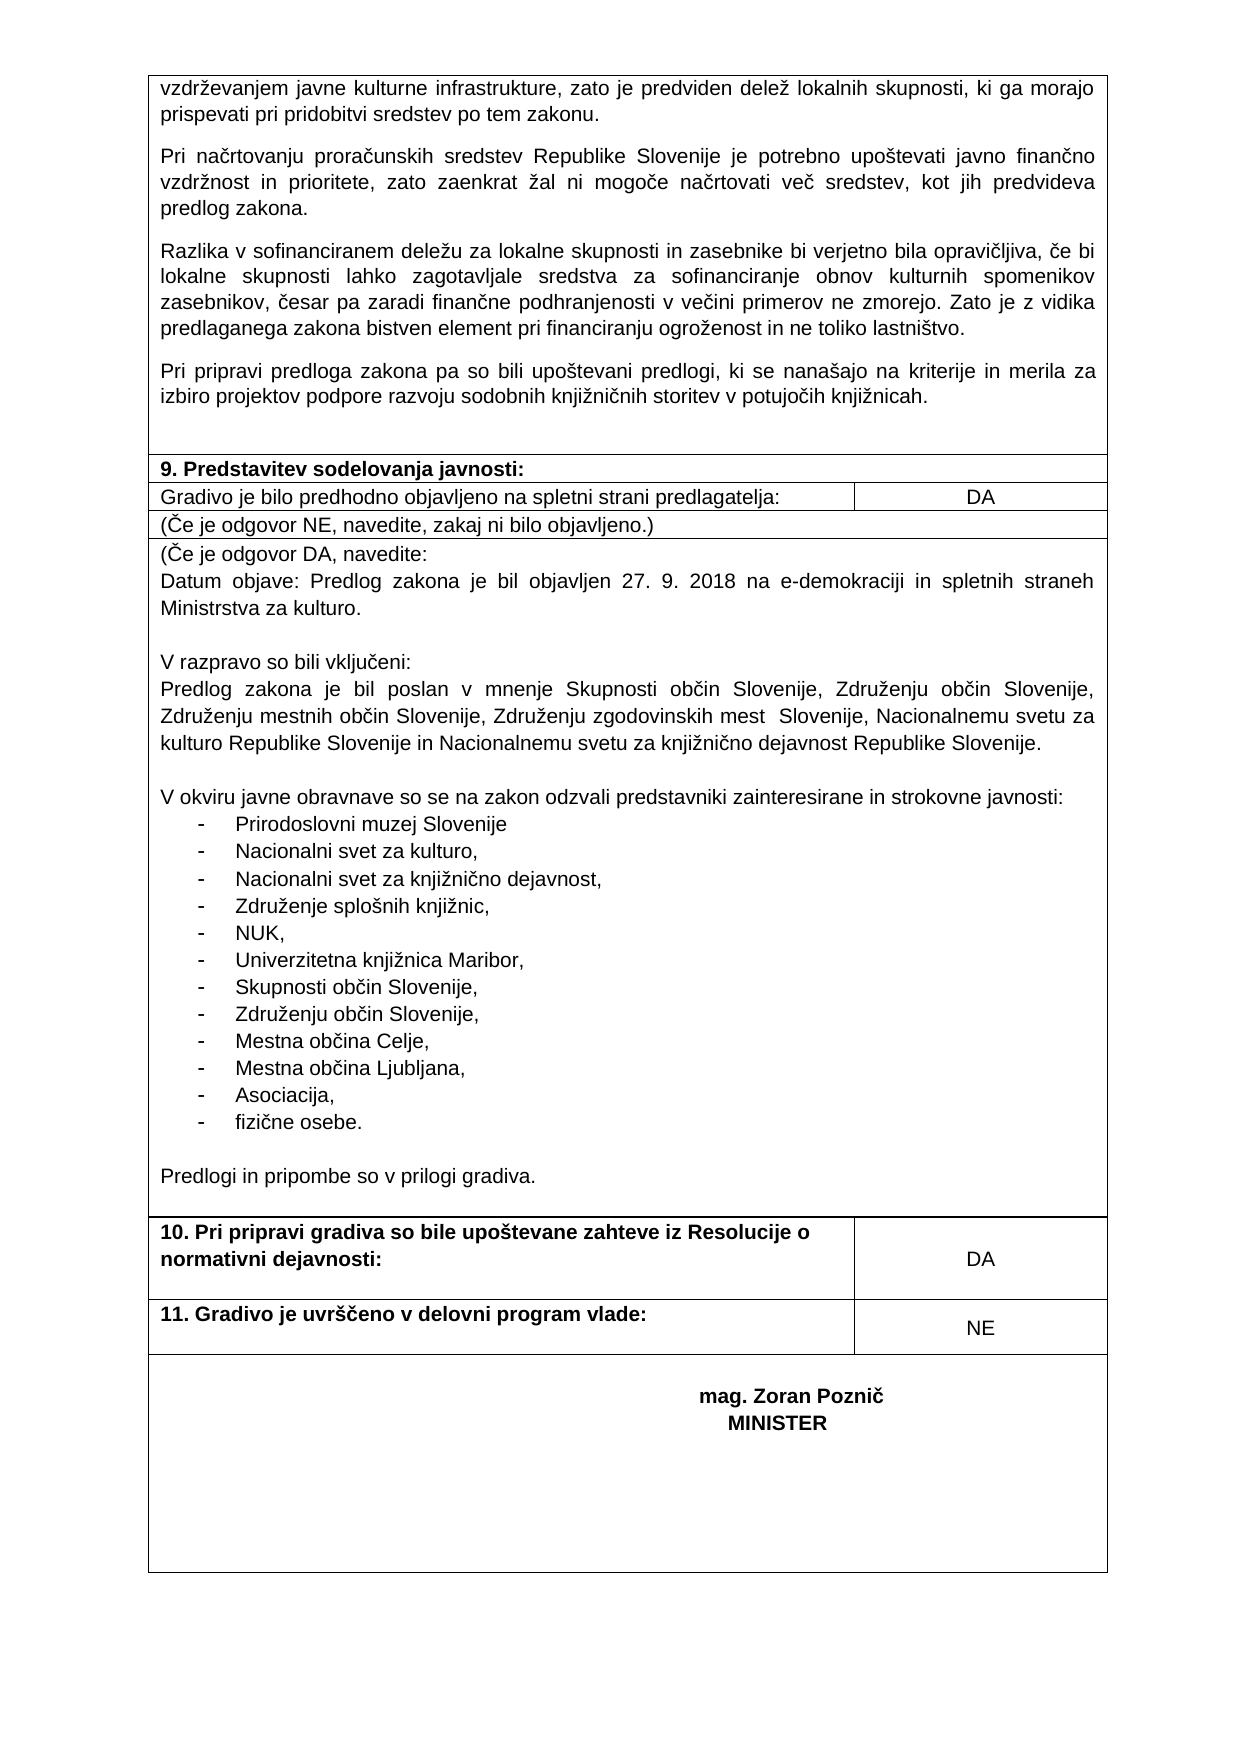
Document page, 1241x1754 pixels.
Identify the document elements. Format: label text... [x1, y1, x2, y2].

table_cell mag. Zoran Poznič MINISTER [149, 1355, 1107, 1572]
table_cell (Če je odgovor NE, navedite, zakaj ni bilo objavljeno.) [149, 511, 1107, 538]
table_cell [149, 76, 1107, 454]
table_cell NE [855, 1300, 1107, 1354]
table_cell 10. Pri pripravi gradiva so bile upoštevane zahteve iz Resolucije o normativni dejavnosti: [149, 1218, 854, 1299]
table_cell DA [855, 483, 1107, 510]
table_cell 11. Gradivo je uvrščeno v delovni program vlade: [149, 1300, 854, 1354]
table_cell Gradivo je bilo predhodno objavljeno na spletni strani predlagatelja: [149, 483, 854, 510]
table_cell 9. Predstavitev sodelovanja javnosti: [149, 455, 1107, 482]
table_cell (Če je odgovor DA, navedite: Datum objave: Predlog zakona je bil objavljen 27. 9. 2018 na e-demokraciji in spletnih straneh Ministrstva za kulturo. V razpravo so bili vključeni: Predlog zakona je bil poslan v mnenje Skupnosti občin Slovenije, Združenju občin Slovenije, Združenju mestnih občin Slovenije, Združenju zgodovinskih mest Slovenije, Nacionalnemu svetu za kulturo Republike Slovenije in Nacionalnemu svetu za knjižnično dejavnost Republike Slovenije. V okviru javne obravnave so se na zakon odzvali predstavniki zainteresirane in strokovne javnosti: Prirodoslovni muzej Slovenije Nacionalni svet za kulturo, Nacionalni svet za knjižnično dejavnost, Združenje splošnih knjižnic, NUK, Univerzitetna knjižnica Maribor, Skupnosti občin Slovenije, Združenju občin Slovenije, Mestna občina Celje, Mestna občina Ljubljana, Asociacija, fizične osebe. Predlogi in pripombe so v prilogi gradiva. [149, 539, 1107, 1216]
table_cell DA [855, 1218, 1107, 1299]
